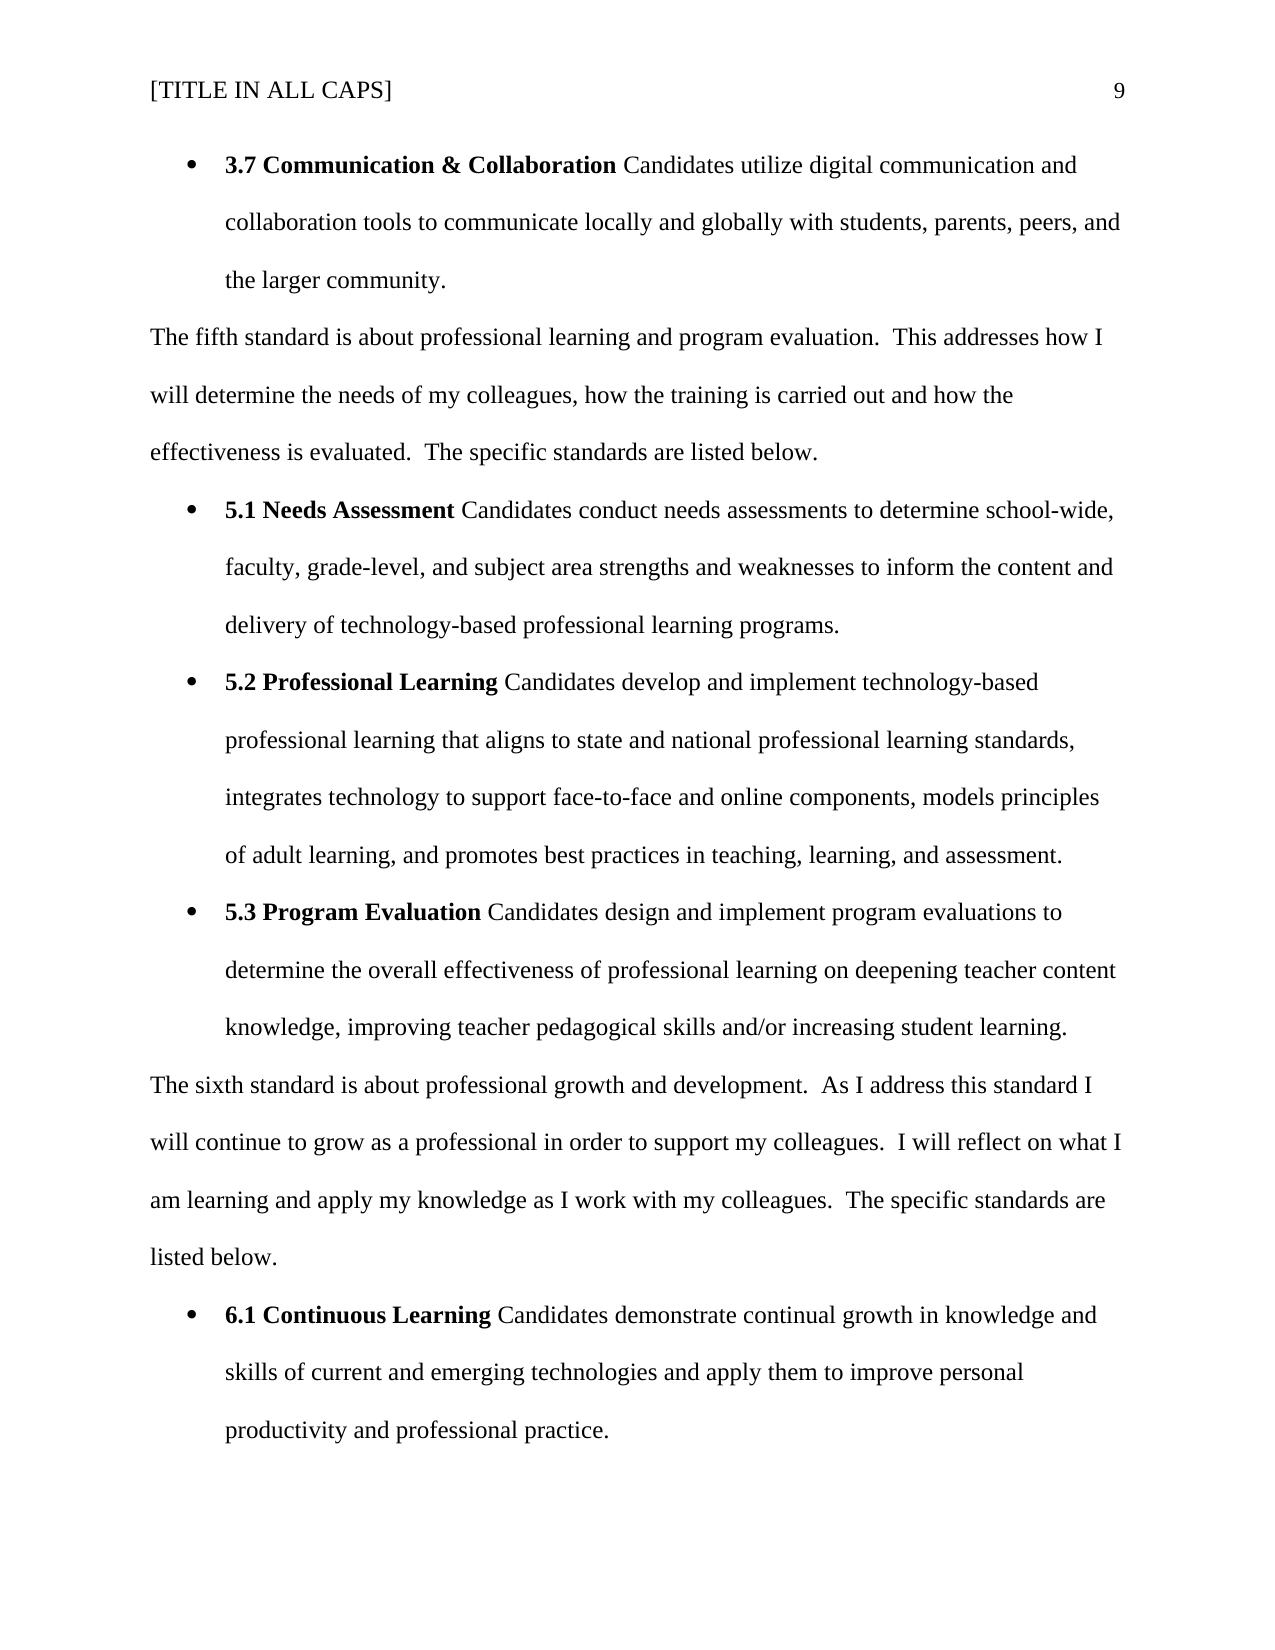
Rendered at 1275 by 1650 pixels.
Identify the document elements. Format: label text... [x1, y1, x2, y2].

text The fifth standard is about professional learning and program evaluation. This addresses how I will determine the needs of my colleagues, how the training is carried out and how the effectiveness is evaluated. The specific standards are listed below. [150, 322, 1125, 466]
list 5.1 Needs Assessment Candidates conduct needs assessments to determine school-wide, faculty, grade-level, and subject area strengths and weaknesses to inform the content and delivery of technology-based professional learning programs. [187, 495, 1125, 639]
list 5.3 Program Evaluation Candidates design and implement program evaluations to determine the overall effectiveness of professional learning on deepening teacher content knowledge, improving teacher pedagogical skills and/or increasing student learning. [187, 897, 1125, 1041]
list 6.1 Continuous Learning Candidates demonstrate continual growth in knowledge and skills of current and emerging technologies and apply them to improve personal productivity and professional practice. [187, 1300, 1125, 1444]
text The sixth standard is about professional growth and development. As I address this standard I will continue to grow as a professional in order to support my colleagues. I will reflect on what I am learning and apply my knowledge as I work with my colleagues. The specific standards are listed below. [150, 1070, 1125, 1271]
list 3.7 Communication & Collaboration Candidates utilize digital communication and collaboration tools to communicate locally and globally with students, parents, peers, and the larger community. [187, 150, 1125, 294]
list 5.2 Professional Learning Candidates develop and implement technology-based professional learning that aligns to state and national professional learning standards, integrates technology to support face-to-face and online components, models principles of adult learning, and promotes best practices in teaching, learning, and assessment. [187, 667, 1125, 869]
